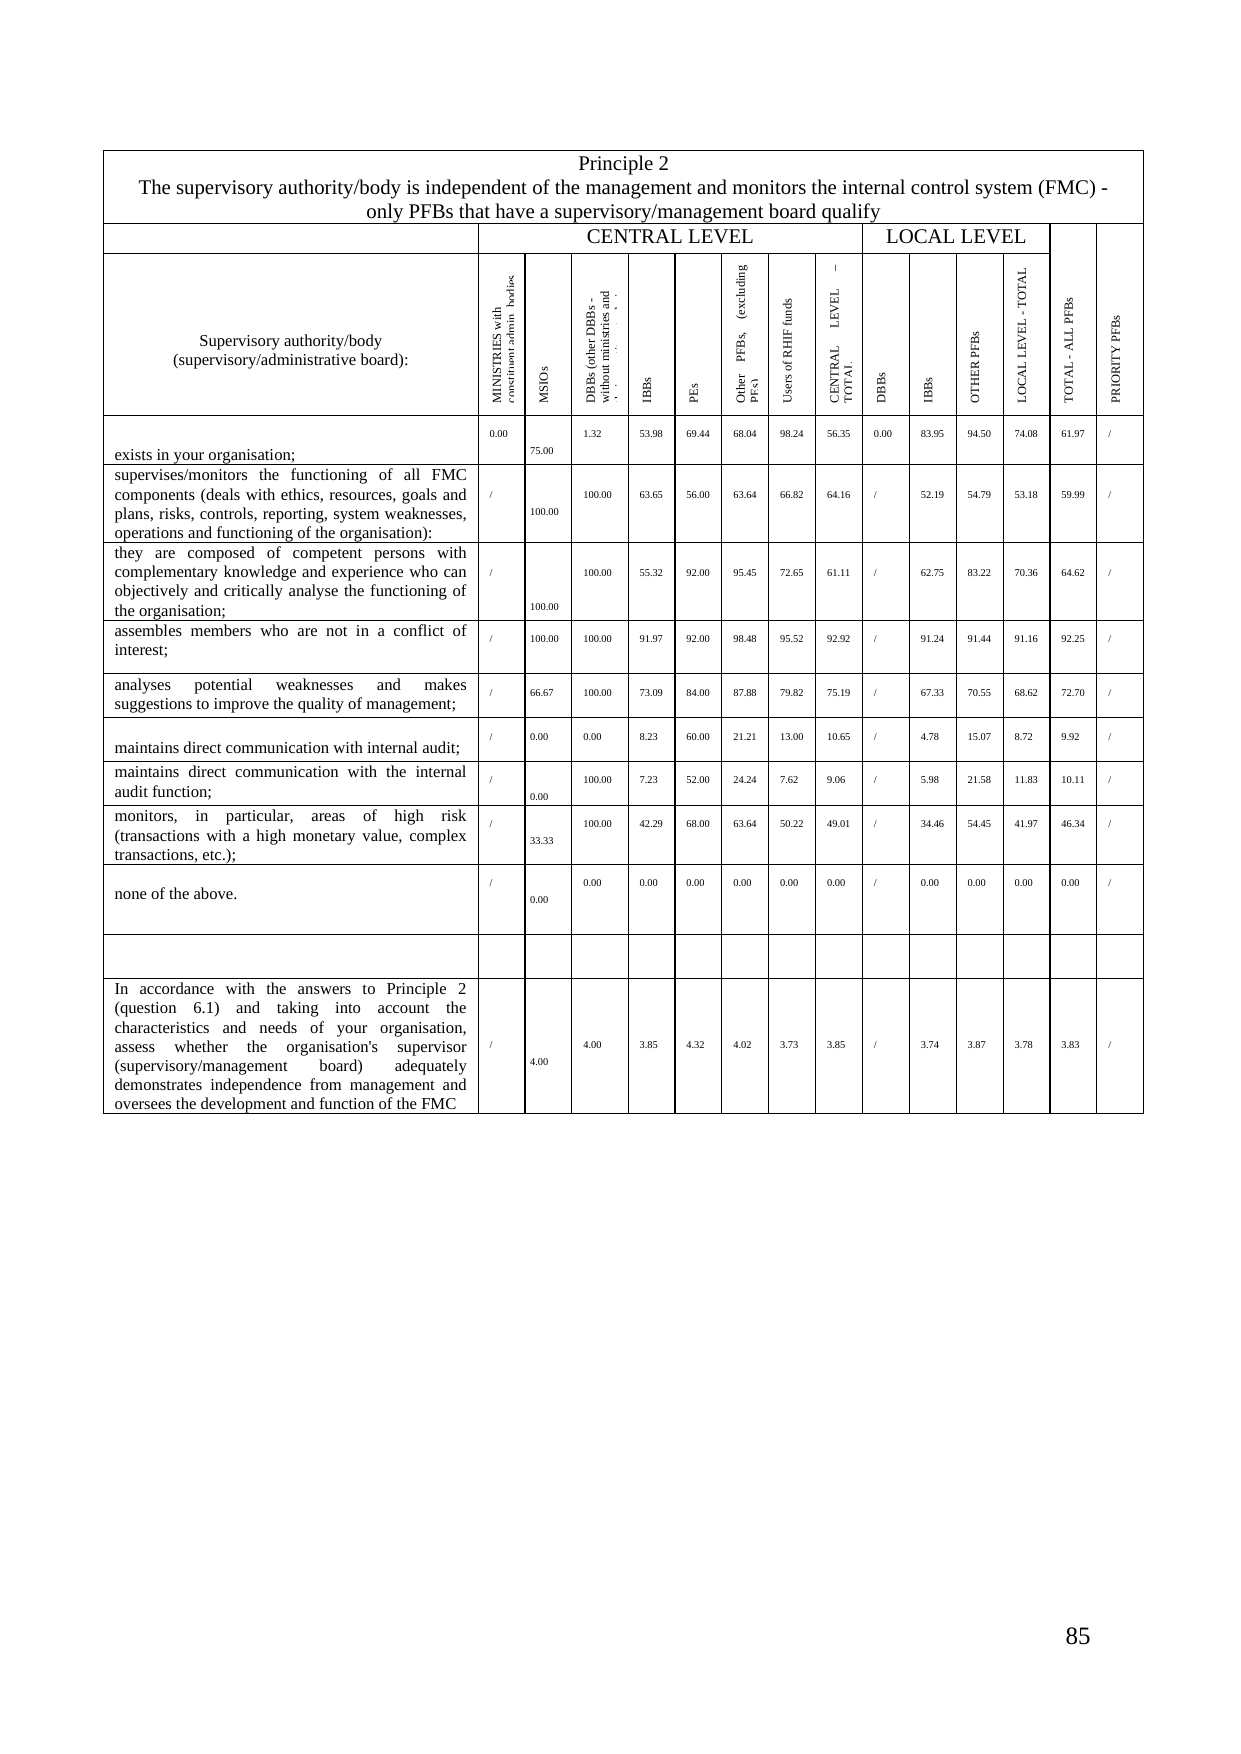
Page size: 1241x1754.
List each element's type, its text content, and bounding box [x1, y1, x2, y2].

table_cell 63.65 [629, 465, 674, 542]
table_cell 63.64 [722, 806, 768, 864]
table_cell 3.73 [769, 979, 815, 1113]
table_cell / [863, 543, 909, 619]
table_cell / [1097, 979, 1143, 1113]
table_cell [1004, 935, 1049, 978]
table_cell 92.92 [816, 621, 862, 673]
table_cell / [1097, 416, 1143, 464]
table_cell [104, 935, 478, 978]
table_cell [1051, 935, 1096, 978]
table_cell / [1097, 762, 1143, 805]
table_cell 66.67 [526, 674, 571, 717]
table_cell 92.00 [676, 621, 721, 673]
table_cell 59.99 [1051, 465, 1096, 542]
table_cell 91.44 [957, 621, 1003, 673]
table_cell In accordance with the answers to Principle 2 (question 6.1) and taking into account the characteristics and needs of your organisation, assess whether the organisation's supervisor (supervisory/management board) adequately demonstrates independence from management and oversees the development and function of the FMC [104, 979, 478, 1113]
table_cell 0.00 [676, 865, 721, 934]
table_cell 0.00 [816, 865, 862, 934]
table_cell 3.74 [910, 979, 956, 1113]
table_cell 100.00 [572, 762, 628, 805]
table_cell 8.23 [629, 718, 674, 761]
table_cell 42.29 [629, 806, 674, 864]
table_cell 34.46 [910, 806, 956, 864]
table_cell PEs [676, 254, 721, 415]
table_cell 75.00 [526, 416, 571, 464]
table_cell 10.11 [1051, 762, 1096, 805]
table_cell / [479, 762, 524, 805]
table_cell 92.00 [676, 543, 721, 619]
table_cell 68.62 [1004, 674, 1049, 717]
table_cell [722, 935, 768, 978]
table_cell 74.08 [1004, 416, 1049, 464]
table_cell 72.70 [1051, 674, 1096, 717]
table_cell 0.00 [526, 718, 571, 761]
table_cell 52.00 [676, 762, 721, 805]
table_cell 0.00 [1004, 865, 1049, 934]
table_cell / [479, 465, 524, 542]
table_cell 60.00 [676, 718, 721, 761]
table_cell maintains direct communication with internal audit; [104, 718, 478, 761]
table_cell 83.22 [957, 543, 1003, 619]
table_cell 70.36 [1004, 543, 1049, 619]
table_cell 100.00 [572, 465, 628, 542]
table_cell 98.24 [769, 416, 815, 464]
table_cell 79.82 [769, 674, 815, 717]
table_cell maintains direct communication with the internal audit function; [104, 762, 478, 805]
table_cell 0.00 [629, 865, 674, 934]
table_cell Principle 2 The supervisory authority/body is independent of the management and monitors the internal control system (FMC) - only PFBs that have a supervisory/management board qualify [104, 151, 1143, 223]
table_cell 24.24 [722, 762, 768, 805]
table_cell 83.95 [910, 416, 956, 464]
table_cell [629, 935, 674, 978]
table_cell 13.00 [769, 718, 815, 761]
table_cell 87.88 [722, 674, 768, 717]
table_cell 0.00 [863, 416, 909, 464]
table_cell / [479, 718, 524, 761]
table_cell 100.00 [572, 674, 628, 717]
table_cell IBBs [910, 254, 956, 415]
table_cell 0.00 [957, 865, 1003, 934]
table_cell [769, 935, 815, 978]
table_cell 15.07 [957, 718, 1003, 761]
table_cell 0.00 [526, 762, 571, 805]
table_cell 21.58 [957, 762, 1003, 805]
table_cell [104, 224, 478, 253]
table_cell Supervisory authority/body (supervisory/administrative board): [104, 254, 478, 415]
table_cell 91.16 [1004, 621, 1049, 673]
table_cell / [479, 865, 524, 934]
table_cell 46.34 [1051, 806, 1096, 864]
table_cell 1.32 [572, 416, 628, 464]
table_cell LOCAL LEVEL [863, 224, 1049, 253]
table_cell 0.00 [722, 865, 768, 934]
table_cell they are composed of competent persons with complementary knowledge and experience who can objectively and critically analyse the functioning of the organisation; [104, 543, 478, 619]
table_cell 9.06 [816, 762, 862, 805]
table_cell 11.83 [1004, 762, 1049, 805]
table_cell 55.32 [629, 543, 674, 619]
table_cell 53.18 [1004, 465, 1049, 542]
table_cell 61.11 [816, 543, 862, 619]
table_cell 0.00 [1051, 865, 1096, 934]
table_cell 95.52 [769, 621, 815, 673]
table_cell 94.50 [957, 416, 1003, 464]
table_cell 95.45 [722, 543, 768, 619]
table_cell 0.00 [572, 865, 628, 934]
table_cell 91.97 [629, 621, 674, 673]
table_cell 53.98 [629, 416, 674, 464]
table_cell 84.00 [676, 674, 721, 717]
table_cell 92.25 [1051, 621, 1096, 673]
table_cell 0.00 [572, 718, 628, 761]
table_cell PRIORITY PFBs [1097, 224, 1143, 415]
table_cell 3.87 [957, 979, 1003, 1113]
table_cell [676, 935, 721, 978]
table_cell 0.00 [479, 416, 524, 464]
table_cell 100.00 [526, 621, 571, 673]
table_cell / [863, 865, 909, 934]
table_cell 73.09 [629, 674, 674, 717]
table_cell 68.04 [722, 416, 768, 464]
table_cell 4.32 [676, 979, 721, 1113]
table_cell 70.55 [957, 674, 1003, 717]
table_cell 63.64 [722, 465, 768, 542]
table_cell LOCAL LEVEL - TOTAL [1004, 254, 1049, 415]
table_cell 56.00 [676, 465, 721, 542]
table_cell 4.00 [526, 979, 571, 1113]
table_cell 5.98 [910, 762, 956, 805]
table_cell 66.82 [769, 465, 815, 542]
table_cell [479, 935, 524, 978]
table_cell MSIOs [526, 254, 571, 415]
table_cell 69.44 [676, 416, 721, 464]
table_cell exists in your organisation; [104, 416, 478, 464]
table_cell 54.79 [957, 465, 1003, 542]
table_cell OTHER PFBs [957, 254, 1003, 415]
table_cell / [1097, 543, 1143, 619]
table_cell 62.75 [910, 543, 956, 619]
table_cell 9.92 [1051, 718, 1096, 761]
table_cell CENTRAL LEVEL [479, 224, 862, 253]
table_cell / [863, 718, 909, 761]
table_cell 41.97 [1004, 806, 1049, 864]
table_cell 68.00 [676, 806, 721, 864]
table_cell 4.00 [572, 979, 628, 1113]
table_cell [1097, 935, 1143, 978]
table_cell 100.00 [526, 465, 571, 542]
table_cell DBBs (other DBBs - without ministries and their constituent admin. bodies [572, 254, 628, 415]
table_cell 64.16 [816, 465, 862, 542]
table_cell 10.65 [816, 718, 862, 761]
table_cell supervises/monitors the functioning of all FMC components (deals with ethics, resources, goals and plans, risks, controls, reporting, system weaknesses, operations and functioning of the organisation): [104, 465, 478, 542]
table_cell 100.00 [572, 806, 628, 864]
table_cell / [479, 674, 524, 717]
table_cell none of the above. [104, 865, 478, 934]
table_cell 3.85 [629, 979, 674, 1113]
table_cell / [479, 543, 524, 619]
table_cell MINISTRIES with constituent admin. bodies [479, 254, 524, 415]
table_cell 100.00 [572, 621, 628, 673]
table_cell / [479, 979, 524, 1113]
table_cell 98.48 [722, 621, 768, 673]
table_cell 64.62 [1051, 543, 1096, 619]
table_cell / [479, 806, 524, 864]
table_cell 3.83 [1051, 979, 1096, 1113]
table_cell 7.23 [629, 762, 674, 805]
table_cell analyses potential weaknesses and makes suggestions to improve the quality of management; [104, 674, 478, 717]
table_cell [816, 935, 862, 978]
table_cell / [479, 621, 524, 673]
table_cell IBBs [629, 254, 674, 415]
table_cell / [1097, 621, 1143, 673]
table_cell 52.19 [910, 465, 956, 542]
table_cell 54.45 [957, 806, 1003, 864]
table_cell / [863, 806, 909, 864]
table_cell 3.85 [816, 979, 862, 1113]
table_cell DBBs [863, 254, 909, 415]
table_cell Other PFBs, (excluding PEs) [722, 254, 768, 415]
table_cell / [863, 465, 909, 542]
table_cell 0.00 [910, 865, 956, 934]
table_cell 72.65 [769, 543, 815, 619]
table_cell 56.35 [816, 416, 862, 464]
table_cell [572, 935, 628, 978]
table_cell 67.33 [910, 674, 956, 717]
table_cell / [1097, 718, 1143, 761]
table_cell 49.01 [816, 806, 862, 864]
table_cell TOTAL - ALL PFBs [1051, 224, 1096, 415]
table_cell 7.62 [769, 762, 815, 805]
table_cell / [1097, 674, 1143, 717]
table_cell / [863, 674, 909, 717]
table_cell 3.78 [1004, 979, 1049, 1113]
table_cell 75.19 [816, 674, 862, 717]
table_cell 100.00 [572, 543, 628, 619]
table_cell assembles members who are not in a conflict of interest; [104, 621, 478, 673]
table_cell 8.72 [1004, 718, 1049, 761]
table_cell 61.97 [1051, 416, 1096, 464]
table_cell 21.21 [722, 718, 768, 761]
table_cell 50.22 [769, 806, 815, 864]
table_cell Users of RHIF funds [769, 254, 815, 415]
table_cell monitors, in particular, areas of high risk (transactions with a high monetary value, complex transactions, etc.); [104, 806, 478, 864]
table_cell 33.33 [526, 806, 571, 864]
table_cell / [863, 762, 909, 805]
table_cell 100.00 [526, 543, 571, 619]
table_cell [526, 935, 571, 978]
table_cell / [1097, 865, 1143, 934]
table_cell 0.00 [769, 865, 815, 934]
table_cell [863, 935, 909, 978]
table_cell [957, 935, 1003, 978]
table_cell [910, 935, 956, 978]
table_cell / [1097, 806, 1143, 864]
table_cell / [863, 979, 909, 1113]
table_cell 4.02 [722, 979, 768, 1113]
table_cell 0.00 [526, 865, 571, 934]
table_cell / [1097, 465, 1143, 542]
table_cell 91.24 [910, 621, 956, 673]
table_cell / [863, 621, 909, 673]
table_cell CENTRAL LEVEL – TOTAL [816, 254, 862, 415]
table_cell 4.78 [910, 718, 956, 761]
